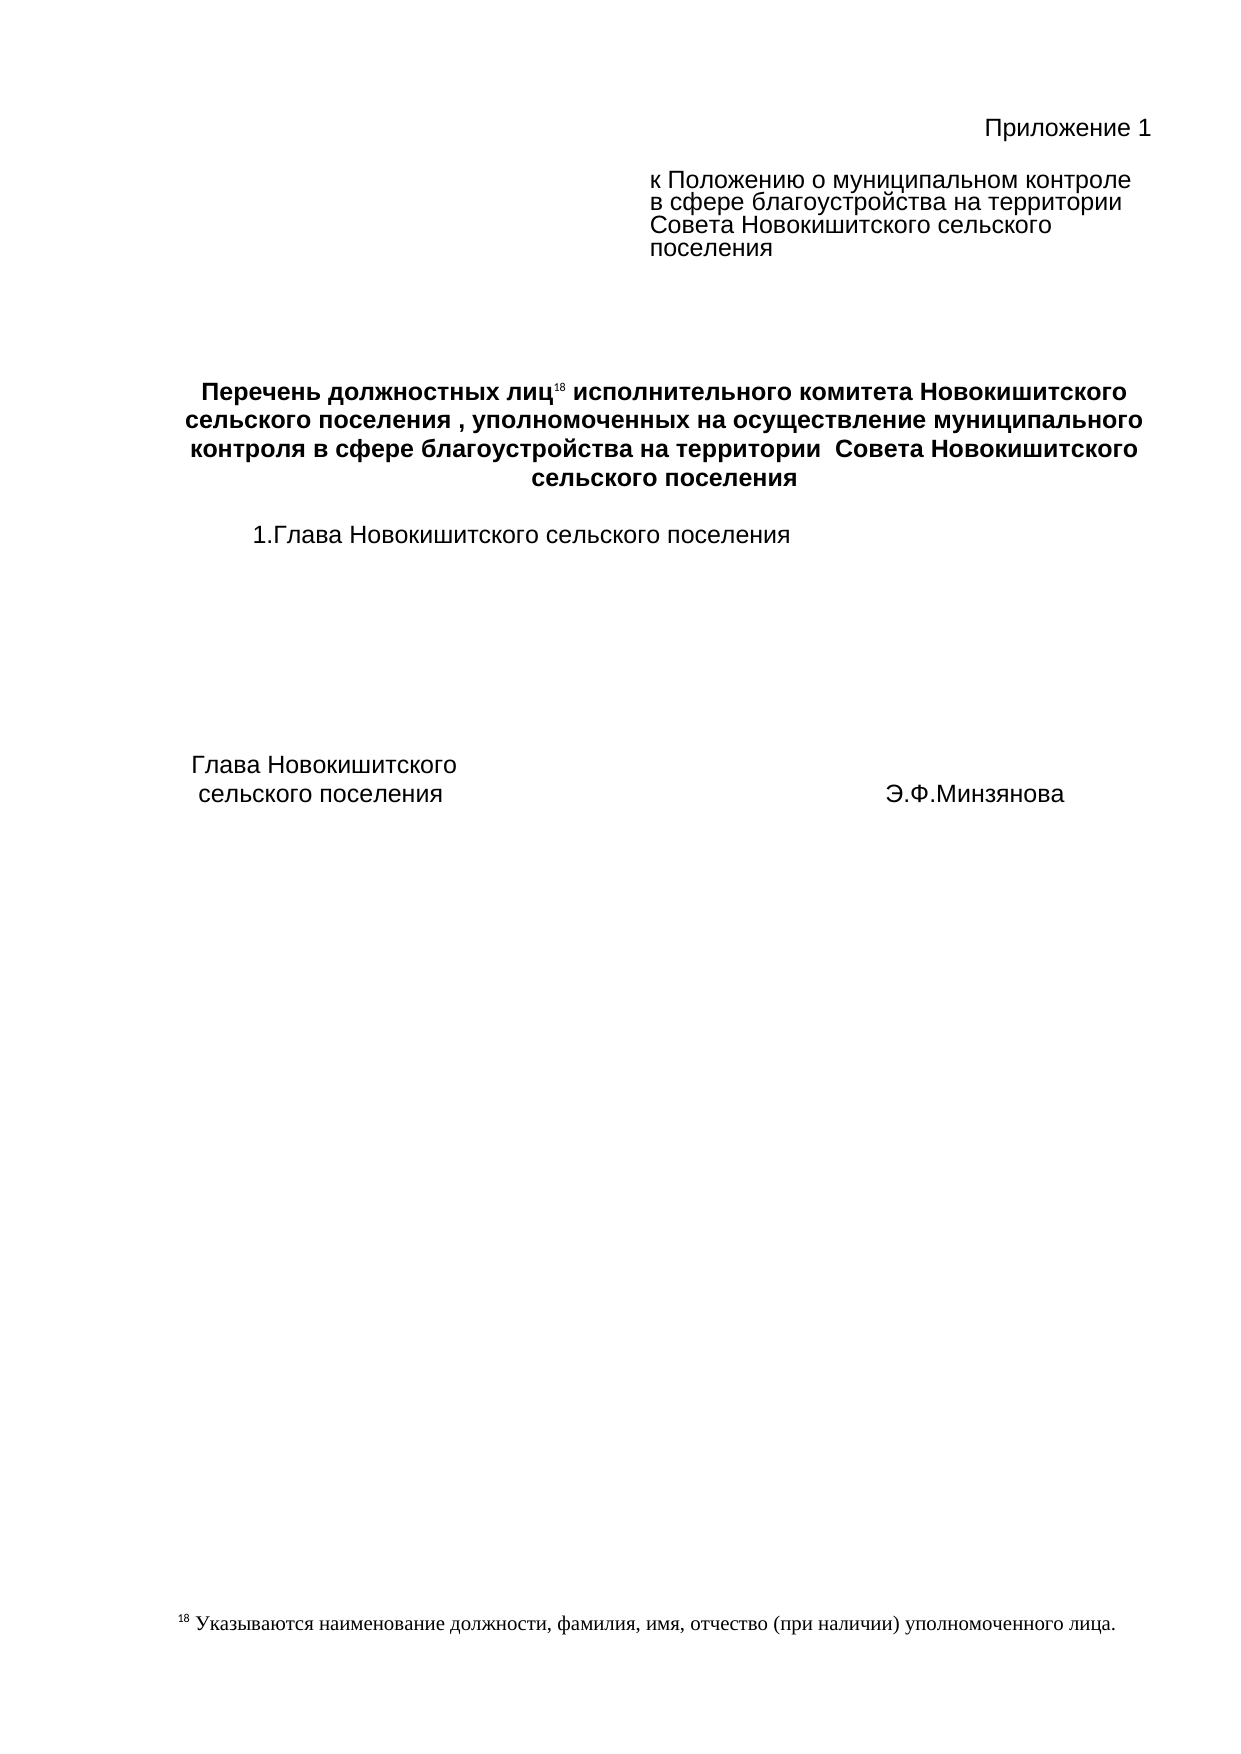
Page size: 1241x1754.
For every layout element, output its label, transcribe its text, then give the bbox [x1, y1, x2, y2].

text Глава Новокишитского [177, 751, 1152, 779]
text Приложение 1 [177, 118, 1152, 141]
text сельского поселения Э.Ф.Минзянова [177, 779, 1152, 808]
text 1.Глава Новокишитского сельского поселения [177, 521, 1152, 549]
text к Положению о муниципальном контроле в сфере благоустройства на территории Совета Новокишитского сельского поселения [649, 170, 1152, 262]
text Перечень должностных лиц исполнительного комитета Новокишитского сельского поселения , уполномоченных на осуществление муниципального контроля в сфере благоустройства на территории Совета Новокишитского сельского поселения [177, 377, 1152, 492]
